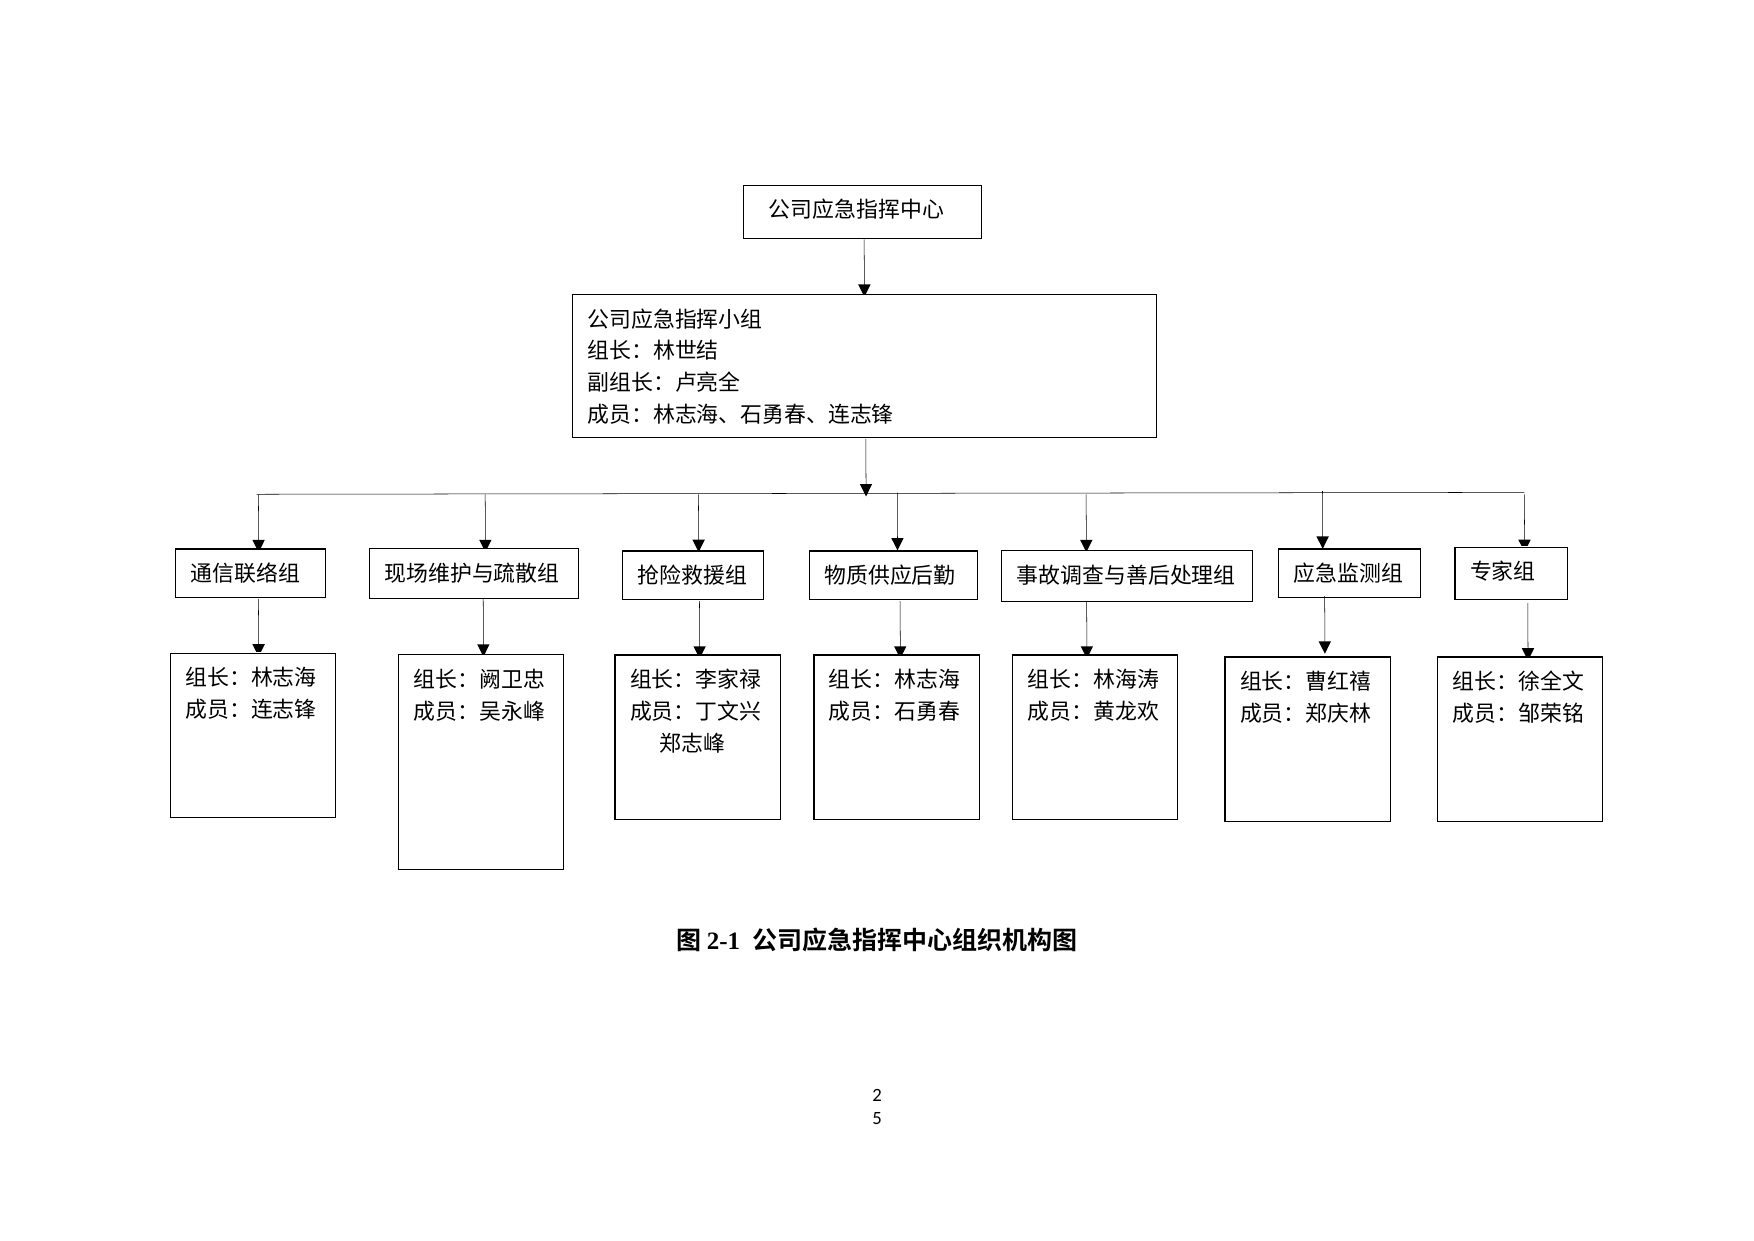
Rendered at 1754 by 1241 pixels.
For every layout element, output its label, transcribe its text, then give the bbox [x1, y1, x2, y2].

text 图2-1 公司应急指挥中心组织机构图 [148, 920, 1606, 957]
